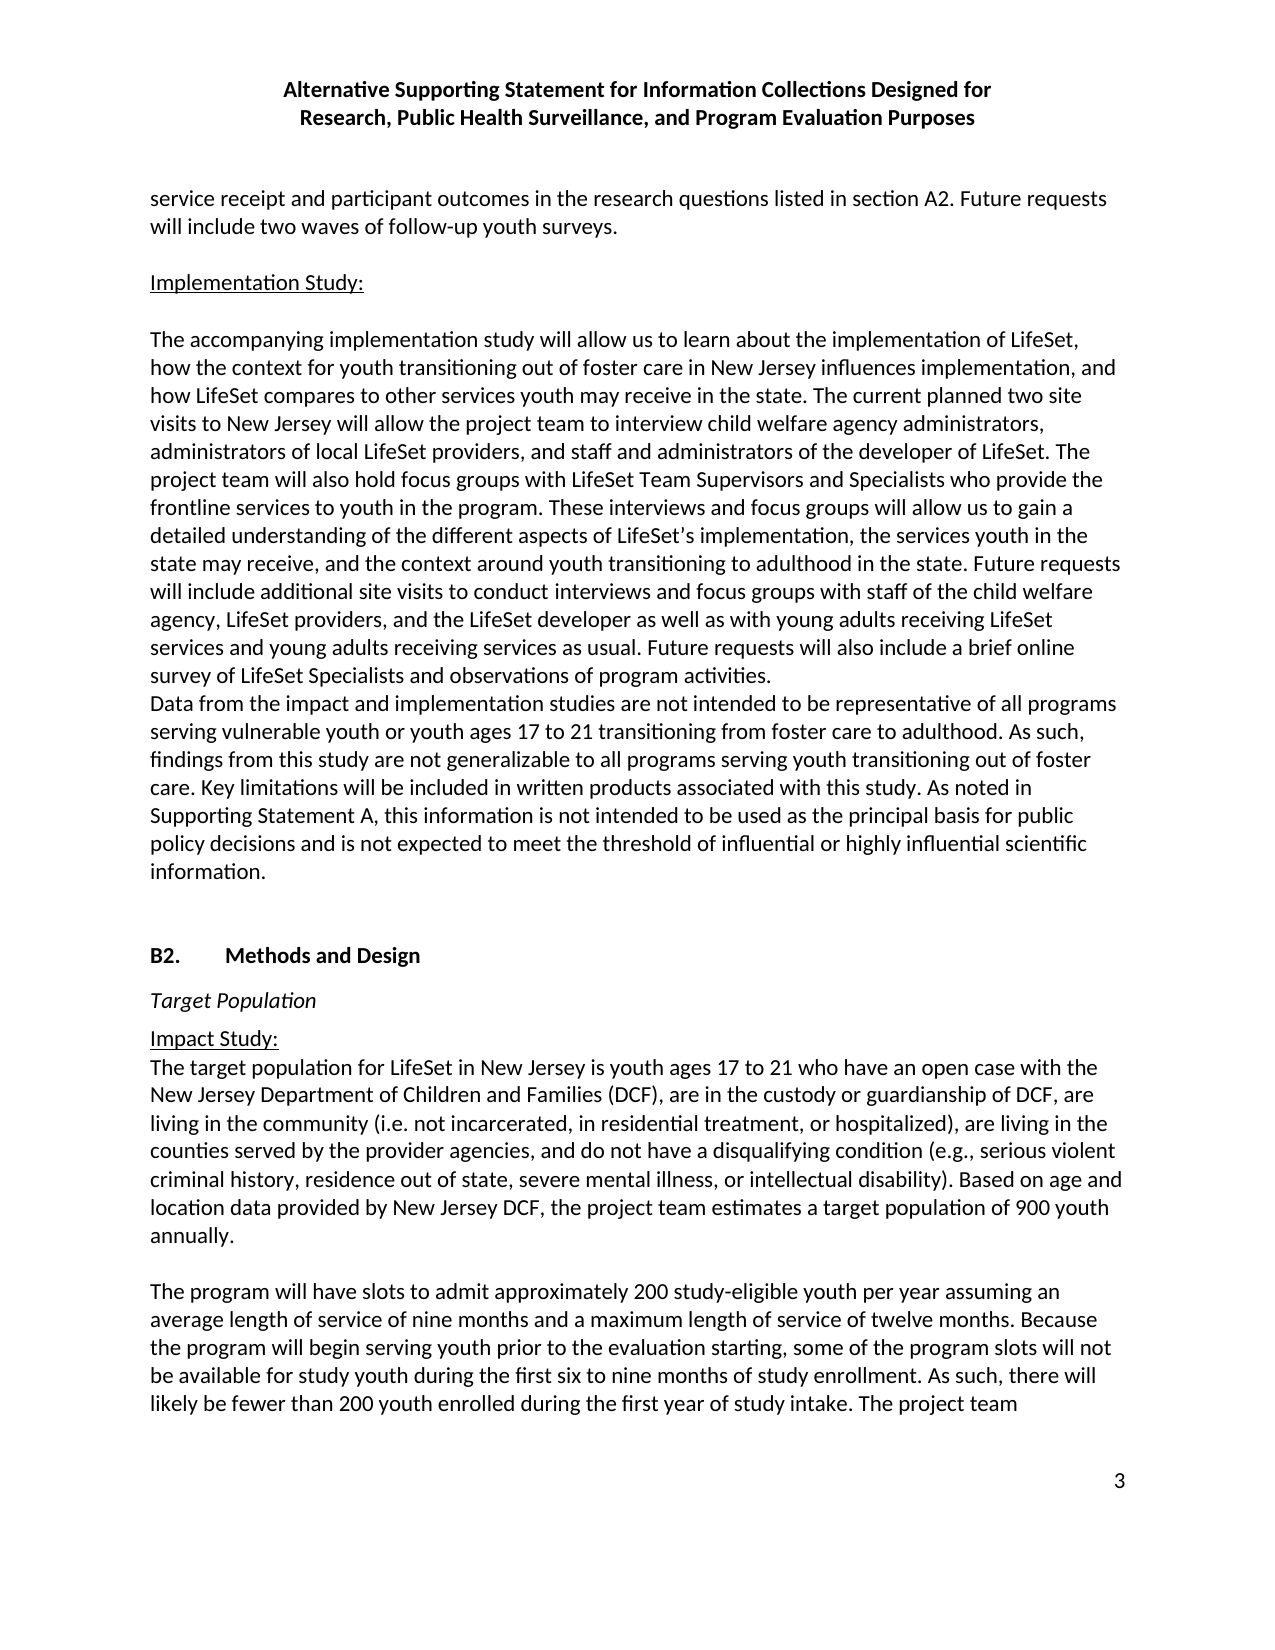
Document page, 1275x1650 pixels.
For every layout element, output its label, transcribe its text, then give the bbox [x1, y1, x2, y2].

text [150, 184, 1125, 240]
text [150, 1277, 1125, 1417]
text Implementation Study: [150, 268, 1125, 296]
list B2. Methods and Design [150, 941, 1125, 969]
text Data from the impact and implementation studies are not intended to be representative of all programs serving vulnerable youth or youth ages 17 to 21 transitioning from foster care to adulthood. As such, findings from this study are not generalizable to all programs serving youth transitioning out of foster care. Key limitations will be included in written products associated with this study. As noted in Supporting Statement A, this information is not intended to be used as the principal basis for public policy decisions and is not expected to meet the threshold of influential or highly influential scientific information. [150, 689, 1125, 885]
text The accompanying implementation study will allow us to learn about the implementation of LifeSet, how the context for youth transitioning out of foster care in New Jersey influences implementation, and how LifeSet compares to other services youth may receive in the state. The current planned two site visits to New Jersey will allow the project team to interview child welfare agency administrators, administrators of local LifeSet providers, and staff and administrators of the developer of LifeSet. The project team will also hold focus groups with LifeSet Team Supervisors and Specialists who provide the frontline services to youth in the program. These interviews and focus groups will allow us to gain a detailed understanding of the different aspects of LifeSet’s implementation, the services youth in the state may receive, and the context around youth transitioning to adulthood in the state. Future requests will include additional site visits to conduct interviews and focus groups with staff of the child welfare agency, LifeSet providers, and the LifeSet developer as well as with young adults receiving LifeSet services and young adults receiving services as usual. Future requests will also include a brief online survey of LifeSet Specialists and observations of program activities. [150, 325, 1125, 689]
text Impact Study: [150, 1024, 1125, 1053]
text Target Population [150, 986, 1125, 1014]
text The target population for LifeSet in New Jersey is youth ages 17 to 21 who have an open case with the New Jersey Department of Children and Families (DCF), are in the custody or guardianship of DCF, are living in the community (i.e. not incarcerated, in residential treatment, or hospitalized), are living in the counties served by the provider agencies, and do not have a disqualifying condition (e.g., serious violent criminal history, residence out of state, severe mental illness, or intellectual disability). Based on age and location data provided by New Jersey DCF, the project team estimates a target population of 900 youth annually. [150, 1053, 1125, 1249]
